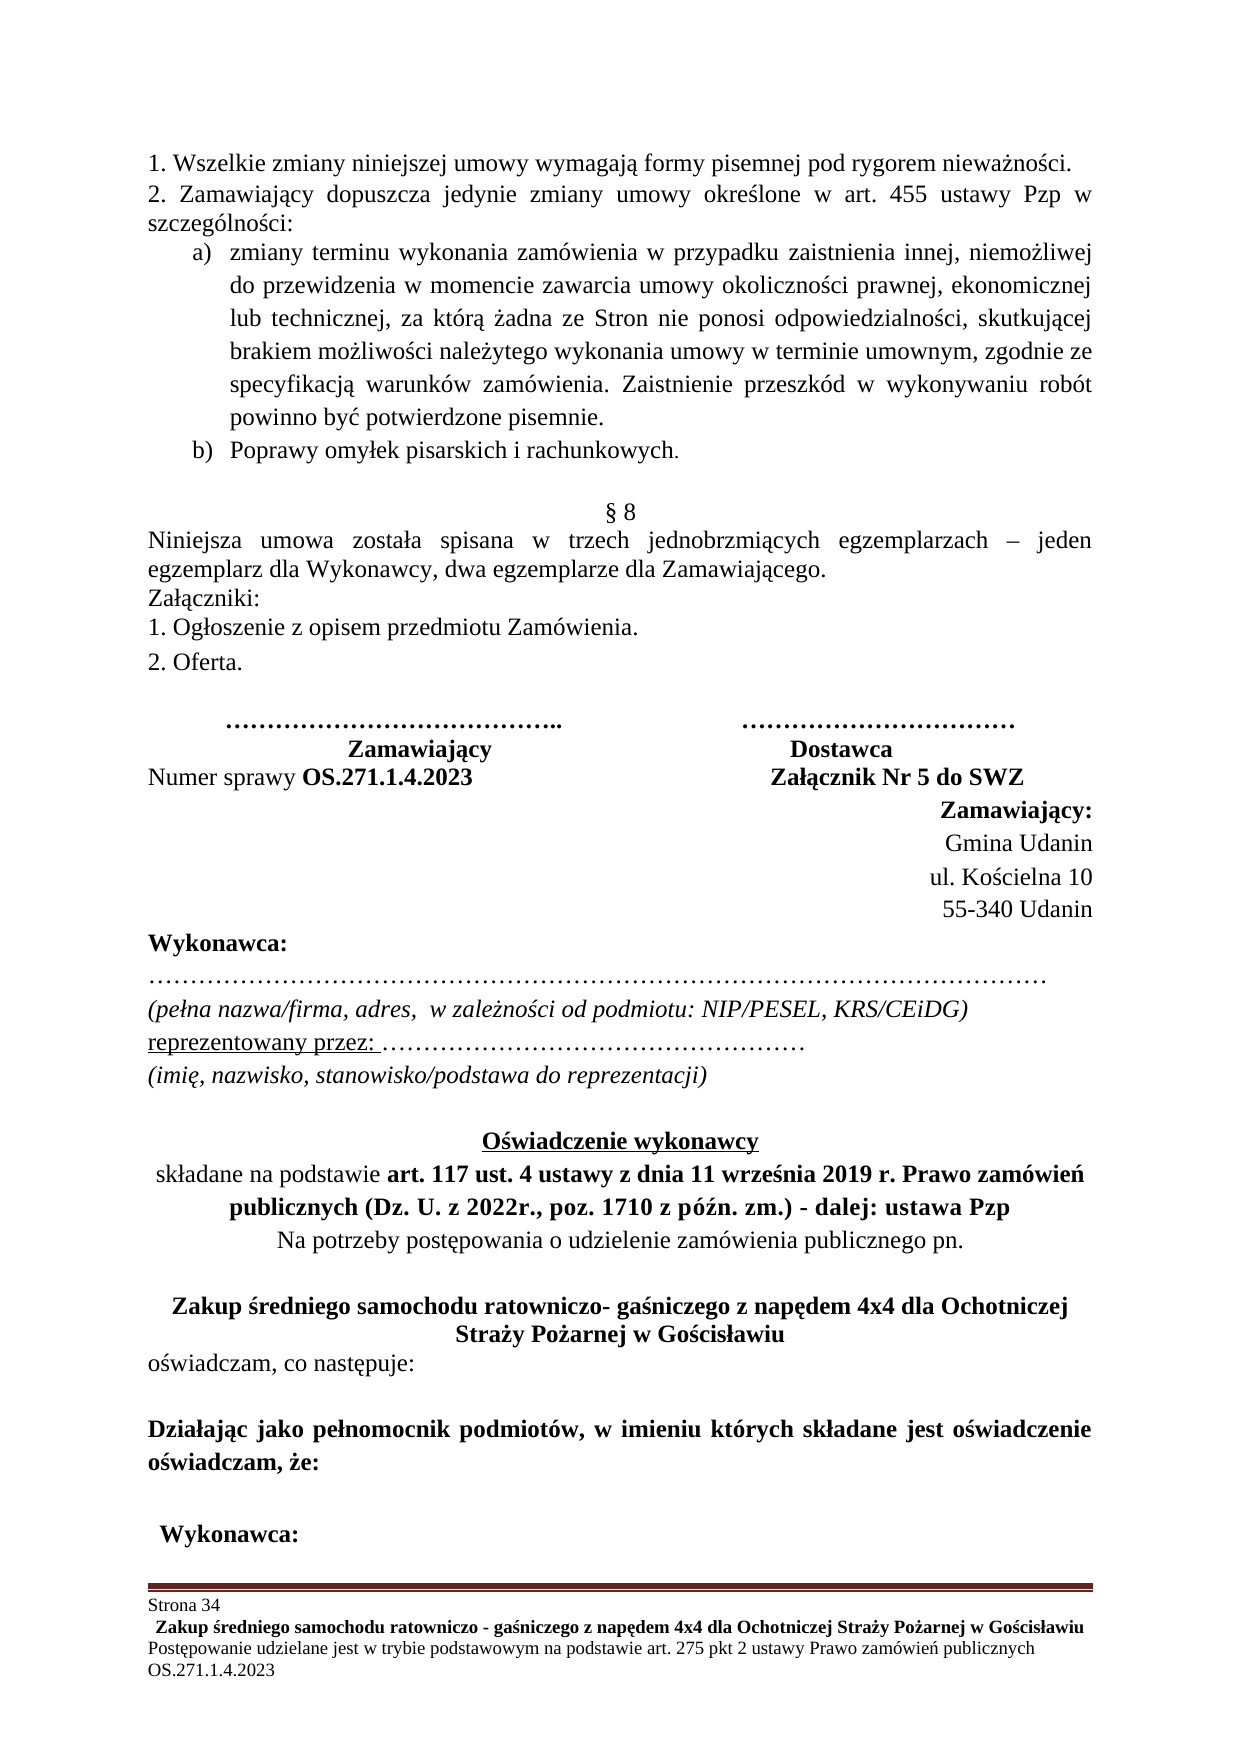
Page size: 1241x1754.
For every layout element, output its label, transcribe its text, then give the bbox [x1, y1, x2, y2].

text 2. Zamawiający dopuszcza jedynie zmiany umowy określone w art. 455 ustawy Pzp w szczególności: [148, 179, 1093, 237]
text 55-340 Udanin [148, 894, 1093, 923]
text Niniejsza umowa została spisana w trzech jednobrzmiących egzemplarzach – jeden egzemplarz dla Wykonawcy, dwa egzemplarze dla Zamawiającego. [148, 525, 1093, 583]
text Zamawiający Dostawca [148, 734, 1093, 762]
text ul. Kościelna 10 [148, 862, 1093, 890]
text 2. Oferta. [148, 647, 1093, 676]
text Gmina Udanin [148, 828, 1093, 857]
text 1. Ogłoszenie z opisem przedmiotu Zamówienia. [148, 612, 1093, 640]
text składane na podstawie art. 117 ust. 4 ustawy z dnia 11 września 2019 r. Prawo zamówień publicznych (Dz. U. z 2022r., poz. 1710 z późn. zm.) - dalej: ustawa Pzp [148, 1159, 1093, 1221]
table_header Wykonawca: [153, 1514, 1122, 1557]
text (pełna nazwa/firma, adres, w zależności od podmiotu: NIP/PESEL, KRS/CEiDG) [148, 994, 1081, 1022]
text 1. Wszelkie zmiany niniejszej umowy wymagają formy pisemnej pod rygorem nieważności. [148, 148, 1093, 176]
text ……………………………………………………………………………………………… [148, 961, 1081, 989]
text oświadczam, co następuje: [148, 1348, 1093, 1377]
text Oświadczenie wykonawcy [148, 1126, 1093, 1154]
text Zamawiający: [738, 796, 1093, 824]
text § 8 [148, 497, 1093, 525]
list Poprawy omyłek pisarskich i rachunkowych. [192, 435, 1093, 463]
text reprezentowany przez: …………………………………………… [148, 1027, 1093, 1055]
text Działając jako pełnomocnik podmiotów, w imieniu których składane jest oświadczenie oświadczam, że: [148, 1414, 1093, 1476]
text Wykonawca: [148, 928, 1093, 956]
text (imię, nazwisko, stanowisko/podstawa do reprezentacji) [148, 1060, 1096, 1088]
text Załączniki: [148, 583, 1093, 612]
text Na potrzeby postępowania o udzielenie zamówienia publicznego pn. [148, 1225, 1093, 1253]
text Numer sprawy OS.271.1.4.2023 Załącznik Nr 5 do SWZ [148, 762, 1093, 791]
text Zakup średniego samochodu ratowniczo- gaśniczego z napędem 4x4 dla Ochotniczej Straży Pożarnej w Gościsławiu [148, 1291, 1093, 1348]
list zmiany terminu wykonania zamówienia w przypadku zaistnienia innej, niemożliwej do przewidzenia w momencie zawarcia umowy okoliczności prawnej, ekonomicznej lub technicznej, za którą żadna ze Stron nie ponosi odpowiedzialności, skutkującej brakiem możliwości należytego wykonania umowy w terminie umownym, zgodnie ze specyfikacją warunków zamówienia. Zaistnienie przeszkód w wykonywaniu robót powinno być potwierdzone pisemnie. [192, 237, 1093, 431]
text ………………………………….. …………………………… [148, 705, 1093, 734]
